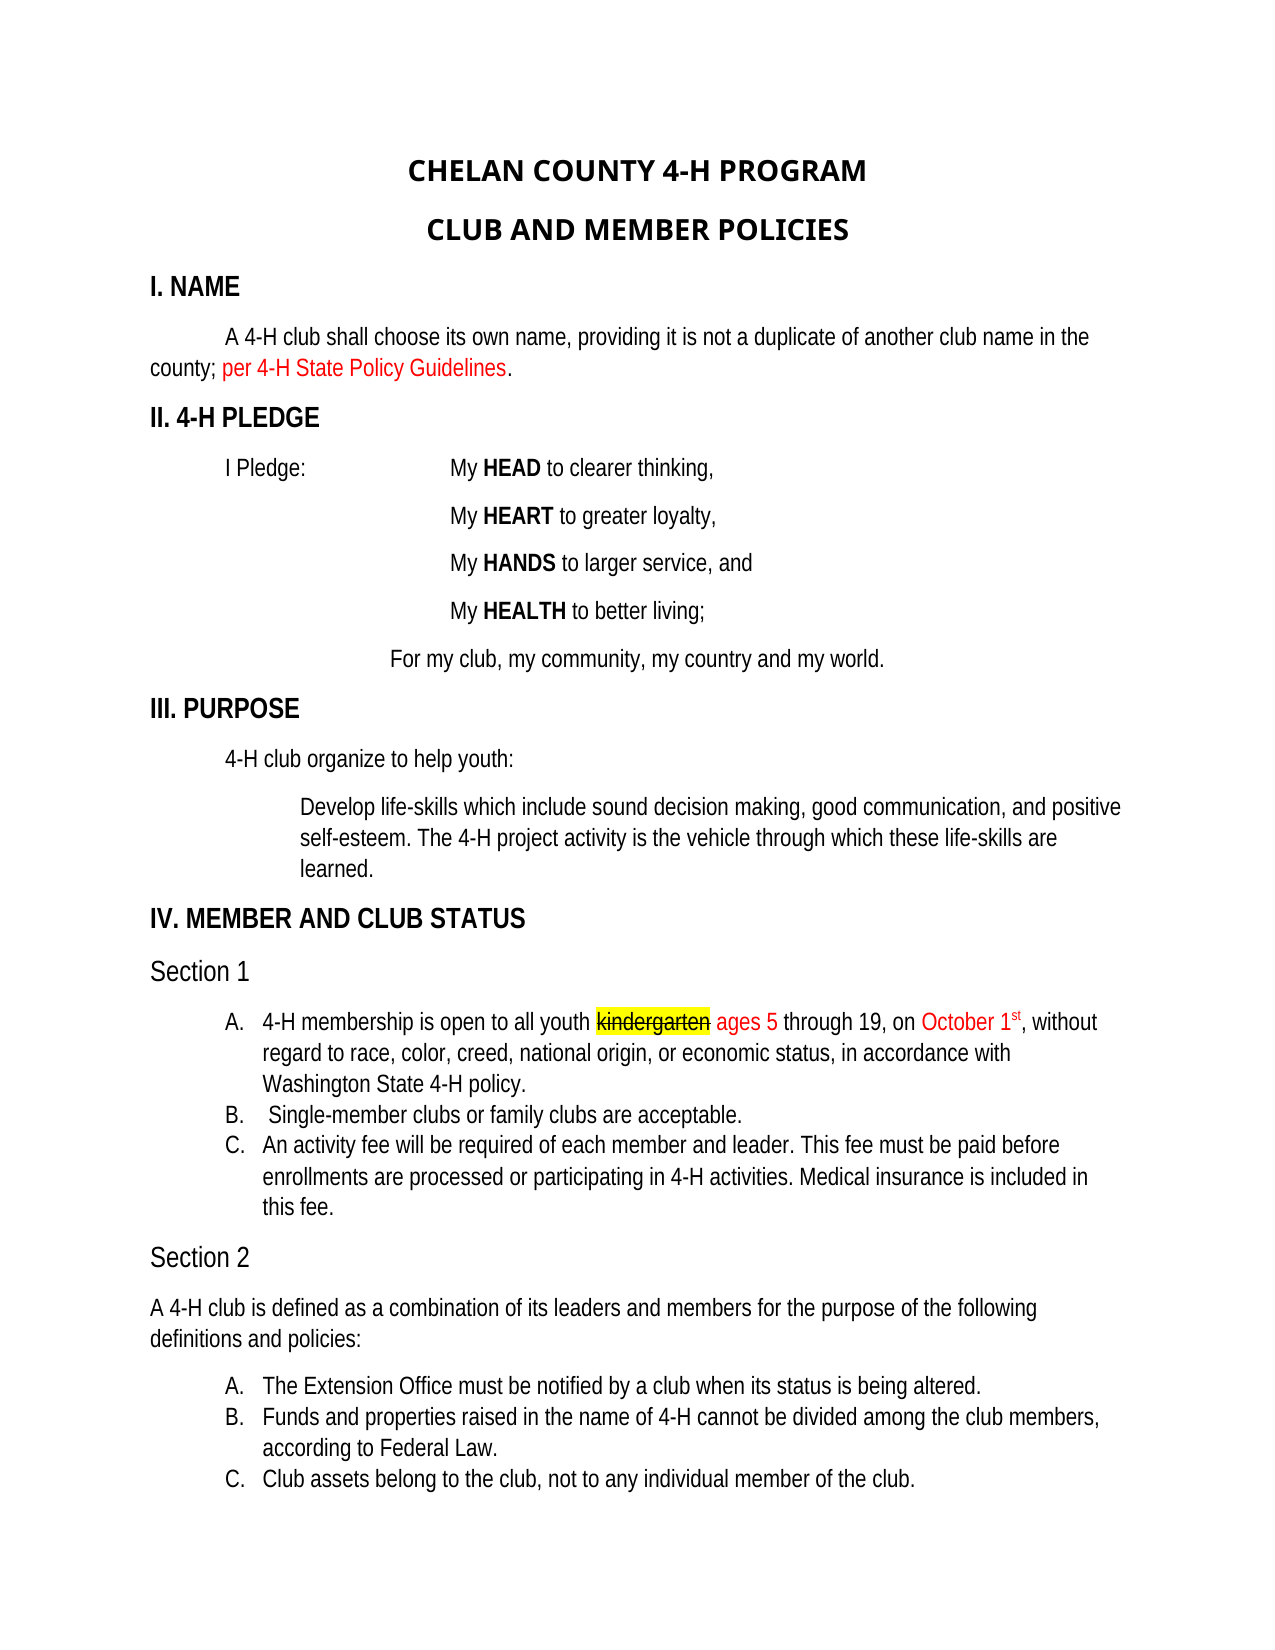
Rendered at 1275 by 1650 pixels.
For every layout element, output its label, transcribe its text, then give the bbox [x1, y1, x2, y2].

text Section 1 [150, 954, 1125, 987]
text III. PURPOSE [150, 691, 1125, 725]
text Section 2 [150, 1240, 1125, 1273]
list Single-member clubs or family clubs are acceptable. [225, 1099, 1125, 1128]
text CHELAN COUNTY 4-H PROGRAM [150, 150, 1125, 190]
list Club assets belong to the club, not to any individual member of the club. [225, 1464, 1125, 1493]
text My HANDS to larger service, and [150, 548, 1125, 577]
text IV. MEMBER AND CLUB STATUS [150, 901, 1125, 935]
text I Pledge: My HEAD to clearer thinking, [150, 453, 1125, 482]
text My HEALTH to better living; [150, 596, 1125, 625]
text II. 4-H PLEDGE [150, 400, 1125, 434]
text A 4-H club is defined as a combination of its leaders and members for the purpose of the following definitions and policies: [150, 1293, 1125, 1352]
text For my club, my community, my country and my world. [150, 644, 1125, 672]
text I. NAME [150, 269, 1125, 302]
text Develop life-skills which include sound decision making, good communication, and positive self-esteem. The 4-H project activity is the vehicle through which these life-skills are learned. [300, 792, 1125, 882]
list Funds and properties raised in the name of 4-H cannot be divided among the club members, according to Federal Law. [225, 1402, 1125, 1462]
text CLUB AND MEMBER POLICIES [150, 209, 1125, 249]
list An activity fee will be required of each member and leader. This fee must be paid before enrollments are processed or participating in 4-H activities. Medical insurance is included in this fee. [225, 1131, 1125, 1221]
list The Extension Office must be notified by a club when its status is being altered. [225, 1371, 1125, 1400]
list 4-H membership is open to all youth kindergarten ages 5 through 19, on October 1st, without regard to race, color, creed, national origin, or economic status, in accordance with Washington State 4-H policy. [225, 1007, 1125, 1097]
text 4-H club organize to help youth: [150, 744, 1125, 773]
text A 4-H club shall choose its own name, providing it is not a duplicate of another club name in the county; per 4-H State Policy Guidelines. [150, 322, 1125, 381]
text My HEART to greater loyalty, [150, 501, 1125, 529]
